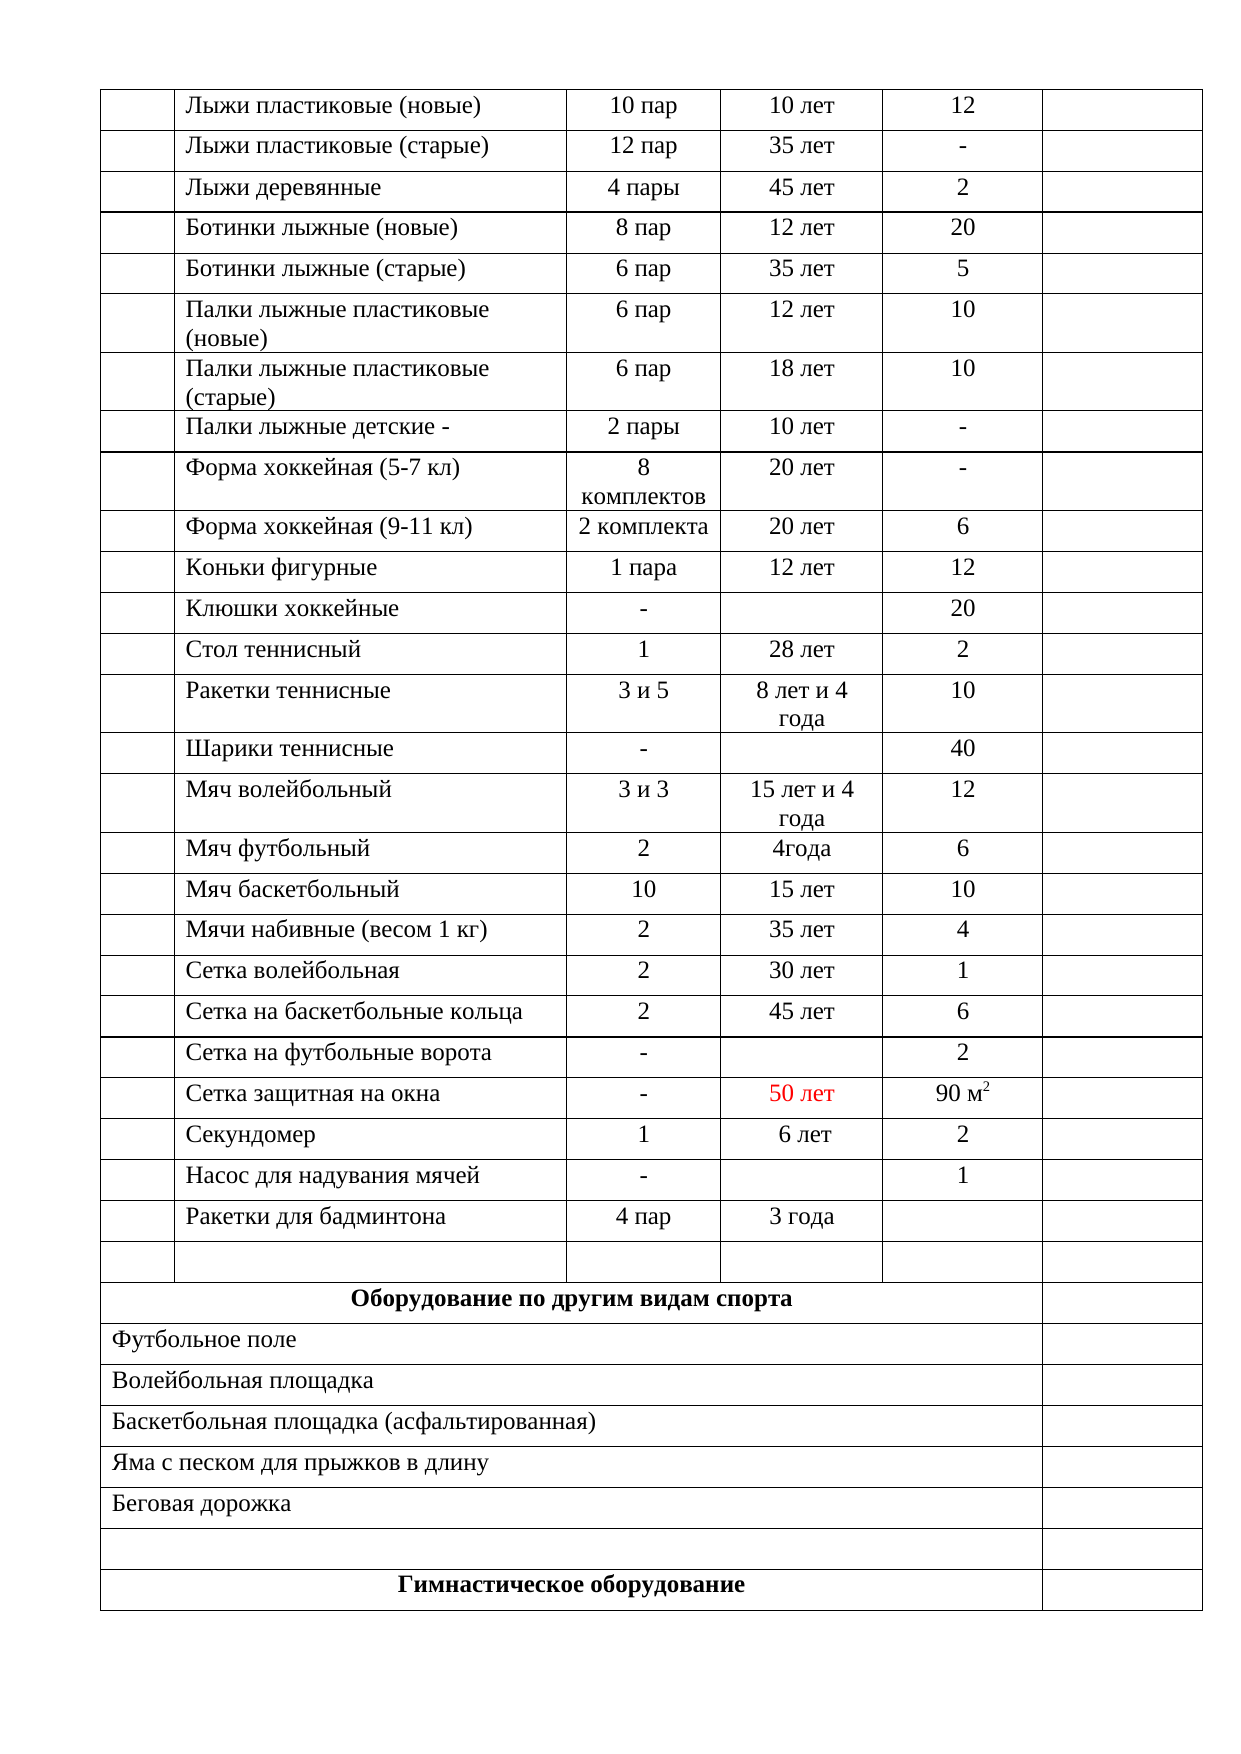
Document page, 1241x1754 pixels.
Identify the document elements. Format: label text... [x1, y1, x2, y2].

table_cell [1043, 774, 1202, 832]
table_cell Насос для надувания мячей [175, 1160, 566, 1200]
table_cell Гимнастическое оборудование [101, 1570, 1042, 1609]
table_cell Форма хоккейная (5-7 кл) [175, 453, 566, 510]
table_cell [1043, 411, 1202, 451]
table_cell 8 пар [567, 213, 720, 252]
table_cell [883, 1201, 1042, 1241]
table_cell [101, 353, 174, 410]
table_cell 3 года [721, 1201, 882, 1241]
table_cell 15 лет и 4 года [721, 774, 882, 832]
table_cell [721, 733, 882, 773]
table_cell 4 пар [567, 1201, 720, 1241]
table_cell 10 лет [721, 90, 882, 129]
table_cell Сетка волейбольная [175, 956, 566, 995]
table_cell [1043, 172, 1202, 211]
table_cell [1043, 833, 1202, 873]
table_cell 3 и 3 [567, 774, 720, 832]
table_cell [101, 1038, 174, 1077]
table_cell 6 [883, 996, 1042, 1036]
table_cell - [883, 453, 1042, 510]
table_cell [101, 294, 174, 352]
table_cell 10 [567, 874, 720, 913]
table_cell Ботинки лыжные (новые) [175, 213, 566, 252]
table_cell - [567, 1078, 720, 1118]
table_cell 1 [883, 956, 1042, 995]
table_cell [101, 131, 174, 171]
table_cell [101, 915, 174, 954]
table_cell Футбольное поле [101, 1324, 1042, 1364]
table_cell [101, 213, 174, 252]
table_cell 12 пар [567, 131, 720, 171]
table_cell 30 лет [721, 956, 882, 995]
table_cell [101, 733, 174, 773]
table_cell [1043, 1365, 1202, 1405]
table_cell [1043, 1324, 1202, 1364]
table_cell 20 лет [721, 453, 882, 510]
table_cell [721, 1160, 882, 1200]
table_cell [1043, 874, 1202, 913]
table_cell [1043, 131, 1202, 171]
table_cell 6 пар [567, 294, 720, 352]
table_cell 2 [883, 634, 1042, 674]
table_cell - [567, 1160, 720, 1200]
table_cell 35 лет [721, 254, 882, 293]
table_cell 10 лет [721, 411, 882, 451]
table_cell 2 [567, 915, 720, 954]
table_cell 10 [883, 353, 1042, 410]
table_cell [1043, 1078, 1202, 1118]
table_cell [567, 1242, 720, 1282]
table_cell 20 лет [721, 511, 882, 551]
table_cell 45 лет [721, 172, 882, 211]
table_cell [1043, 1529, 1202, 1568]
table_cell Мячи набивные (весом ) [175, 915, 566, 954]
table_cell 18 лет [721, 353, 882, 410]
table_cell 20 [883, 593, 1042, 633]
table_cell Палки лыжные пластиковые (новые) [175, 294, 566, 352]
table_cell 12 лет [721, 552, 882, 592]
table_cell [101, 90, 174, 129]
table_cell 12 [883, 774, 1042, 832]
table_cell 15 лет [721, 874, 882, 913]
table_cell Коньки фигурные [175, 552, 566, 592]
table_cell Лыжи пластиковые (новые) [175, 90, 566, 129]
table_cell - [567, 733, 720, 773]
table_cell [175, 1242, 566, 1282]
table_cell 2 [883, 172, 1042, 211]
table_cell 4года [721, 833, 882, 873]
table_cell - [567, 1038, 720, 1077]
table_cell 1 [567, 634, 720, 674]
table_cell [101, 1529, 1042, 1568]
table_cell 28 лет [721, 634, 882, 674]
table_cell [101, 634, 174, 674]
table_cell - [567, 593, 720, 633]
table_cell [721, 1242, 882, 1282]
table_cell - [883, 411, 1042, 451]
table_cell Стол теннисный [175, 634, 566, 674]
table_cell 6 лет [721, 1119, 882, 1159]
table_cell [1043, 1119, 1202, 1159]
table_cell [883, 1242, 1042, 1282]
table_cell [1043, 956, 1202, 995]
table_cell [1043, 552, 1202, 592]
table_cell [101, 874, 174, 913]
table_cell 1 [567, 1119, 720, 1159]
table_cell Сетка на футбольные ворота [175, 1038, 566, 1077]
table_cell 4 пары [567, 172, 720, 211]
table_cell Секундомер [175, 1119, 566, 1159]
table_cell Мяч волейбольный [175, 774, 566, 832]
table_cell [101, 511, 174, 551]
table_cell Ракетки для бадминтона [175, 1201, 566, 1241]
table_cell Палки лыжные детские - [175, 411, 566, 451]
table_cell [101, 254, 174, 293]
table_cell 4 [883, 915, 1042, 954]
table_cell Мяч футбольный [175, 833, 566, 873]
table_cell [101, 996, 174, 1036]
table_cell [721, 1038, 882, 1077]
table_cell [1043, 213, 1202, 252]
table_cell [1043, 453, 1202, 510]
table_cell 35 лет [721, 915, 882, 954]
table_cell [1043, 1488, 1202, 1528]
table_cell 12 лет [721, 213, 882, 252]
table_cell [1043, 1038, 1202, 1077]
table_cell 2 комплекта [567, 511, 720, 551]
table_cell [101, 774, 174, 832]
table_cell 6 пар [567, 353, 720, 410]
table_cell Волейбольная площадка [101, 1365, 1042, 1405]
table_cell [101, 675, 174, 732]
table_cell [883, 1078, 1042, 1118]
table_cell Баскетбольная площадка (асфальтированная) [101, 1406, 1042, 1446]
table_cell 1 [883, 1160, 1042, 1200]
table_cell Мяч баскетбольный [175, 874, 566, 913]
table_cell Клюшки хоккейные [175, 593, 566, 633]
table_cell [1043, 1447, 1202, 1487]
table_cell 2 [567, 956, 720, 995]
table_cell 6 [883, 833, 1042, 873]
table_cell 50 лет [721, 1078, 882, 1118]
table_cell [1043, 1160, 1202, 1200]
table_cell Ботинки лыжные (старые) [175, 254, 566, 293]
table_cell 2 [883, 1038, 1042, 1077]
table_cell 10 [883, 874, 1042, 913]
table_cell - [883, 131, 1042, 171]
table_cell 35 лет [721, 131, 882, 171]
table_cell [1043, 634, 1202, 674]
table_cell [101, 453, 174, 510]
table_cell 8 лет и 4 года [721, 675, 882, 732]
table_cell [101, 1242, 174, 1282]
table_cell [1043, 675, 1202, 732]
table_cell Шарики теннисные [175, 733, 566, 773]
table_cell [101, 833, 174, 873]
table_cell Сетка на баскетбольные кольца [175, 996, 566, 1036]
table_cell [1043, 1242, 1202, 1282]
table_cell [101, 1078, 174, 1118]
table_cell 45 лет [721, 996, 882, 1036]
table_cell [1043, 996, 1202, 1036]
table_cell [721, 593, 882, 633]
table_cell [1043, 353, 1202, 410]
table_cell 2 пары [567, 411, 720, 451]
table_cell 3 и 5 [567, 675, 720, 732]
table_cell [101, 411, 174, 451]
table_cell [1043, 511, 1202, 551]
table_cell Беговая дорожка [101, 1488, 1042, 1528]
table_cell 10 [883, 675, 1042, 732]
table_cell [1043, 1283, 1202, 1323]
table_cell Лыжи пластиковые (старые) [175, 131, 566, 171]
table_cell [1043, 1201, 1202, 1241]
table_cell 6 пар [567, 254, 720, 293]
table_cell [1043, 593, 1202, 633]
table_cell 40 [883, 733, 1042, 773]
table_cell Форма хоккейная (9-11 кл) [175, 511, 566, 551]
table_cell 12 лет [721, 294, 882, 352]
table_cell [1043, 915, 1202, 954]
table_cell Оборудование по другим видам спорта [101, 1283, 1042, 1323]
table_cell Ракетки теннисные [175, 675, 566, 732]
table_cell [101, 956, 174, 995]
table_cell [1043, 1406, 1202, 1446]
table_cell [101, 172, 174, 211]
table_cell [101, 1160, 174, 1200]
table_cell 10 пар [567, 90, 720, 129]
table_cell Палки лыжные пластиковые (старые) [175, 353, 566, 410]
table_cell [1043, 1570, 1202, 1609]
table_cell 2 [567, 833, 720, 873]
table_cell [1043, 294, 1202, 352]
table_cell [1043, 90, 1202, 129]
table_cell 6 [883, 511, 1042, 551]
table_cell Яма с песком для прыжков в длину [101, 1447, 1042, 1487]
table_cell [101, 1201, 174, 1241]
table_cell 2 [567, 996, 720, 1036]
table_cell 1 пара [567, 552, 720, 592]
table_cell [101, 593, 174, 633]
table_cell 5 [883, 254, 1042, 293]
table_cell 10 [883, 294, 1042, 352]
table_cell [101, 1119, 174, 1159]
table_cell Сетка защитная на окна [175, 1078, 566, 1118]
table_cell 2 [883, 1119, 1042, 1159]
table_cell [1043, 733, 1202, 773]
table_cell 20 [883, 213, 1042, 252]
table_cell [1043, 254, 1202, 293]
table_cell 12 [883, 90, 1042, 129]
table_cell Лыжи деревянные [175, 172, 566, 211]
table_cell 8 комплектов [567, 453, 720, 510]
table_cell 12 [883, 552, 1042, 592]
table_cell [101, 552, 174, 592]
